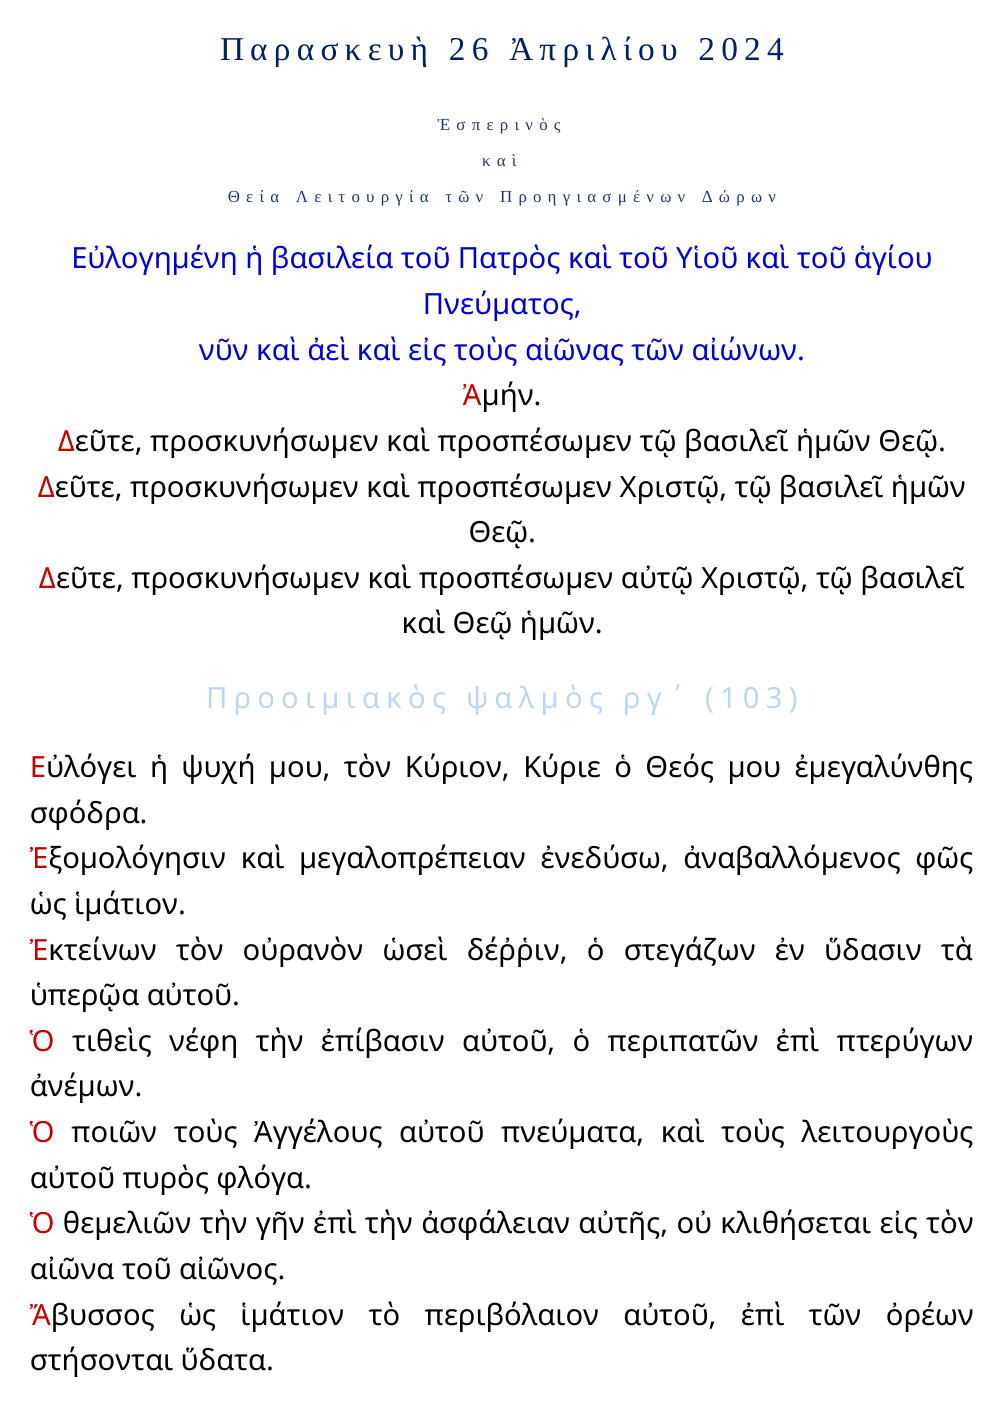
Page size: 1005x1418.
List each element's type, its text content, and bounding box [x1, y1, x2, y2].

text Ὁ θεμελιῶν τὴν γῆν ἐπὶ τὴν ἀσφάλειαν αὐτῆς, οὐ κλιθήσεται εἰς τὸν αἰῶνα τοῦ αἰῶνος. [29, 1203, 974, 1288]
text Ἀμήν. [29, 374, 974, 414]
text Ὁ τιθεὶς νέφη τὴν ἐπίβασιν αὐτοῦ, ὁ περιπατῶν ἐπὶ πτερύγων ἀνέμων. [29, 1020, 974, 1105]
text Εὐλογημένη ἡ βασιλεία τοῦ Πατρὸς καὶ τοῦ Υἱοῦ καὶ τοῦ ἁγίου Πνεύματος, νῦν καὶ ἀεὶ καὶ εἰς τοὺς αἰῶνας τῶν αἰώνων. [29, 238, 974, 369]
subtitle Ἑσπερινὸς καὶ Θεία Λειτουργία τῶν Προηγιασμένων Δώρων [29, 100, 974, 206]
text Ἐκτείνων τὸν οὐρανὸν ὡσεὶ δέῤῥιν, ὁ στεγάζων ἐν ὕδασιν τὰ ὑπερῷα αὐτοῦ. [29, 929, 974, 1014]
text Ἐξομολόγησιν καὶ μεγαλοπρέπειαν ἐνεδύσω, ἀναβαλλόμενος φῶς ὡς ἱμάτιον. [29, 838, 974, 923]
text Ὁ ποιῶν τοὺς Ἀγγέλους αὐτοῦ πνεύματα, καὶ τοὺς λειτουργοὺς αὐτοῦ πυρὸς φλόγα. [29, 1111, 974, 1197]
subtitle Προοιμιακὸς ψαλμὸς ργ΄ (103) [29, 677, 974, 717]
text Δεῦτε, προσκυνήσωμεν καὶ προσπέσωμεν αὐτῷ Χριστῷ, τῷ βασιλεῖ καὶ Θεῷ ἡμῶν. [29, 557, 974, 642]
text Δεῦτε, προσκυνήσωμεν καὶ προσπέσωμεν Χριστῷ, τῷ βασιλεῖ ἡμῶν Θεῷ. [29, 466, 974, 551]
text Ἄβυσσος ὡς ἱμάτιον τὸ περιβόλαιον αὐτοῦ, ἐπὶ τῶν ὀρέων στήσονται ὕδατα. [29, 1294, 974, 1379]
text Δεῦτε, προσκυνήσωμεν καὶ προσπέσωμεν τῷ βασιλεῖ ἡμῶν Θεῷ. [29, 420, 974, 460]
title Παρασκευὴ 26 Ἀπριλίου 2024 [29, 29, 974, 68]
text Εὐλόγει ἡ ψυχή μου, τὸν Κύριον, Κύριε ὁ Θεός μου ἐμεγαλύνθης σφόδρα. [29, 746, 974, 832]
